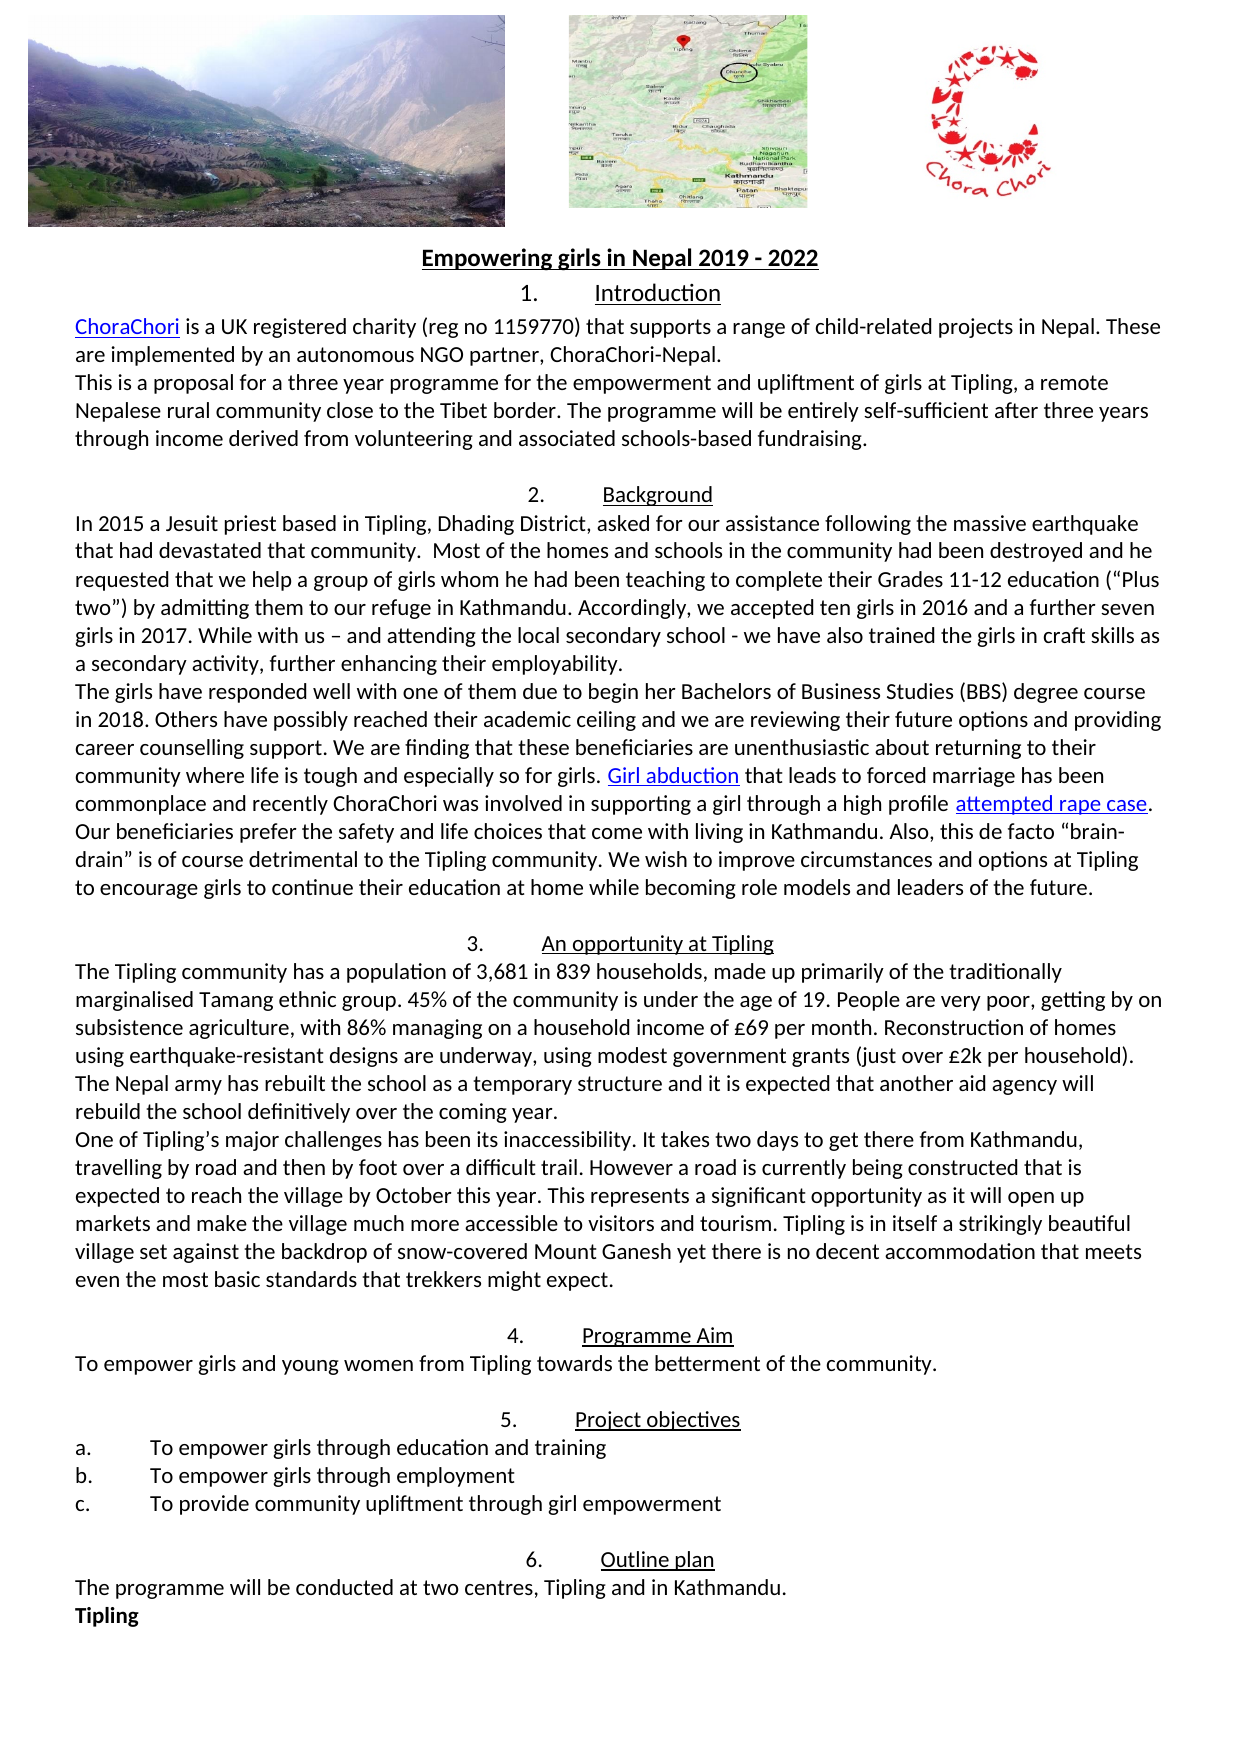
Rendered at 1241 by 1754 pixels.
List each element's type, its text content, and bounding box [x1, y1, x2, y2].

text 6. Outline plan [75, 1545, 1165, 1573]
text 5. Project objectives [75, 1405, 1165, 1433]
text The programme will be conducted at two centres, Tipling and in Kathmandu. [75, 1573, 1165, 1601]
text ChoraChori is a UK registered charity (reg no 1159770) that supports a range of child-related projects in Nepal. These are implemented by an autonomous NGO partner, ChoraChori-Nepal. [75, 312, 1165, 368]
text 4. Programme Aim [75, 1321, 1165, 1349]
text b. To empower girls through employment [75, 1461, 1165, 1489]
text 1. Introduction [75, 277, 1165, 308]
text 2. Background [75, 481, 1165, 509]
text a. To empower girls through education and training [75, 1433, 1165, 1461]
text c. To provide community upliftment through girl empowerment [75, 1489, 1165, 1517]
text The Tipling community has a population of 3,681 in 839 households, made up primarily of the traditionally marginalised Tamang ethnic group. 45% of the community is under the age of 19. People are very poor, getting by on subsistence agriculture, with 86% managing on a household income of £69 per month. Reconstruction of homes using earthquake-resistant designs are underway, using modest government grants (just over £2k per household). The Nepal army has rebuilt the school as a temporary structure and it is expected that another aid agency will rebuild the school definitively over the coming year. [75, 957, 1165, 1125]
text Tipling [75, 1601, 1165, 1629]
text One of Tipling’s major challenges has been its inaccessibility. It takes two days to get there from Kathmandu, travelling by road and then by foot over a difficult trail. However a road is currently being constructed that is expected to reach the village by October this year. This represents a significant opportunity as it will open up markets and make the village much more accessible to visitors and tourism. Tipling is in itself a strikingly beautiful village set against the backdrop of snow-covered Mount Ganesh yet there is no decent accommodation that meets even the most basic standards that trekkers might expect. [75, 1125, 1165, 1293]
text The girls have responded well with one of them due to begin her Bachelors of Business Studies (BBS) degree course in 2018. Others have possibly reached their academic ceiling and we are reviewing their future options and providing career counselling support. We are finding that these beneficiaries are unenthusiastic about returning to their community where life is tough and especially so for girls. Girl abduction that leads to forced marriage has been commonplace and recently ChoraChori was involved in supporting a girl through a high profile attempted rape case. Our beneficiaries prefer the safety and life choices that come with living in Kathmandu. Also, this de facto “brain-drain” is of course detrimental to the Tipling community. We wish to improve circumstances and options at Tipling to encourage girls to continue their education at home while becoming role models and leaders of the future. [75, 677, 1165, 901]
picture [903, 34, 1074, 208]
text In 2015 a Jesuit priest based in Tipling, Dhading District, asked for our assistance following the massive earthquake that had devastated that community. Most of the homes and schools in the community had been destroyed and he requested that we help a group of girls whom he had been teaching to complete their Grades 11-12 education (“Plus two”) by admitting them to our refuge in Kathmandu. Accordingly, we accepted ten girls in 2016 and a further seven girls in 2017. While with us – and attending the local secondary school - we have also trained the girls in craft skills as a secondary activity, further enhancing their employability. [75, 509, 1165, 677]
text 3. An opportunity at Tipling [75, 929, 1165, 957]
text To empower girls and young women from Tipling towards the betterment of the community. [75, 1349, 1165, 1377]
picture [28, 15, 505, 227]
picture [568, 15, 808, 208]
text This is a proposal for a three year programme for the empowerment and upliftment of girls at Tipling, a remote Nepalese rural community close to the Tibet border. The programme will be entirely self-sufficient after three years through income derived from volunteering and associated schools-based fundraising. [75, 368, 1165, 453]
text Empowering girls in Nepal 2019 - 2022 [75, 242, 1165, 273]
